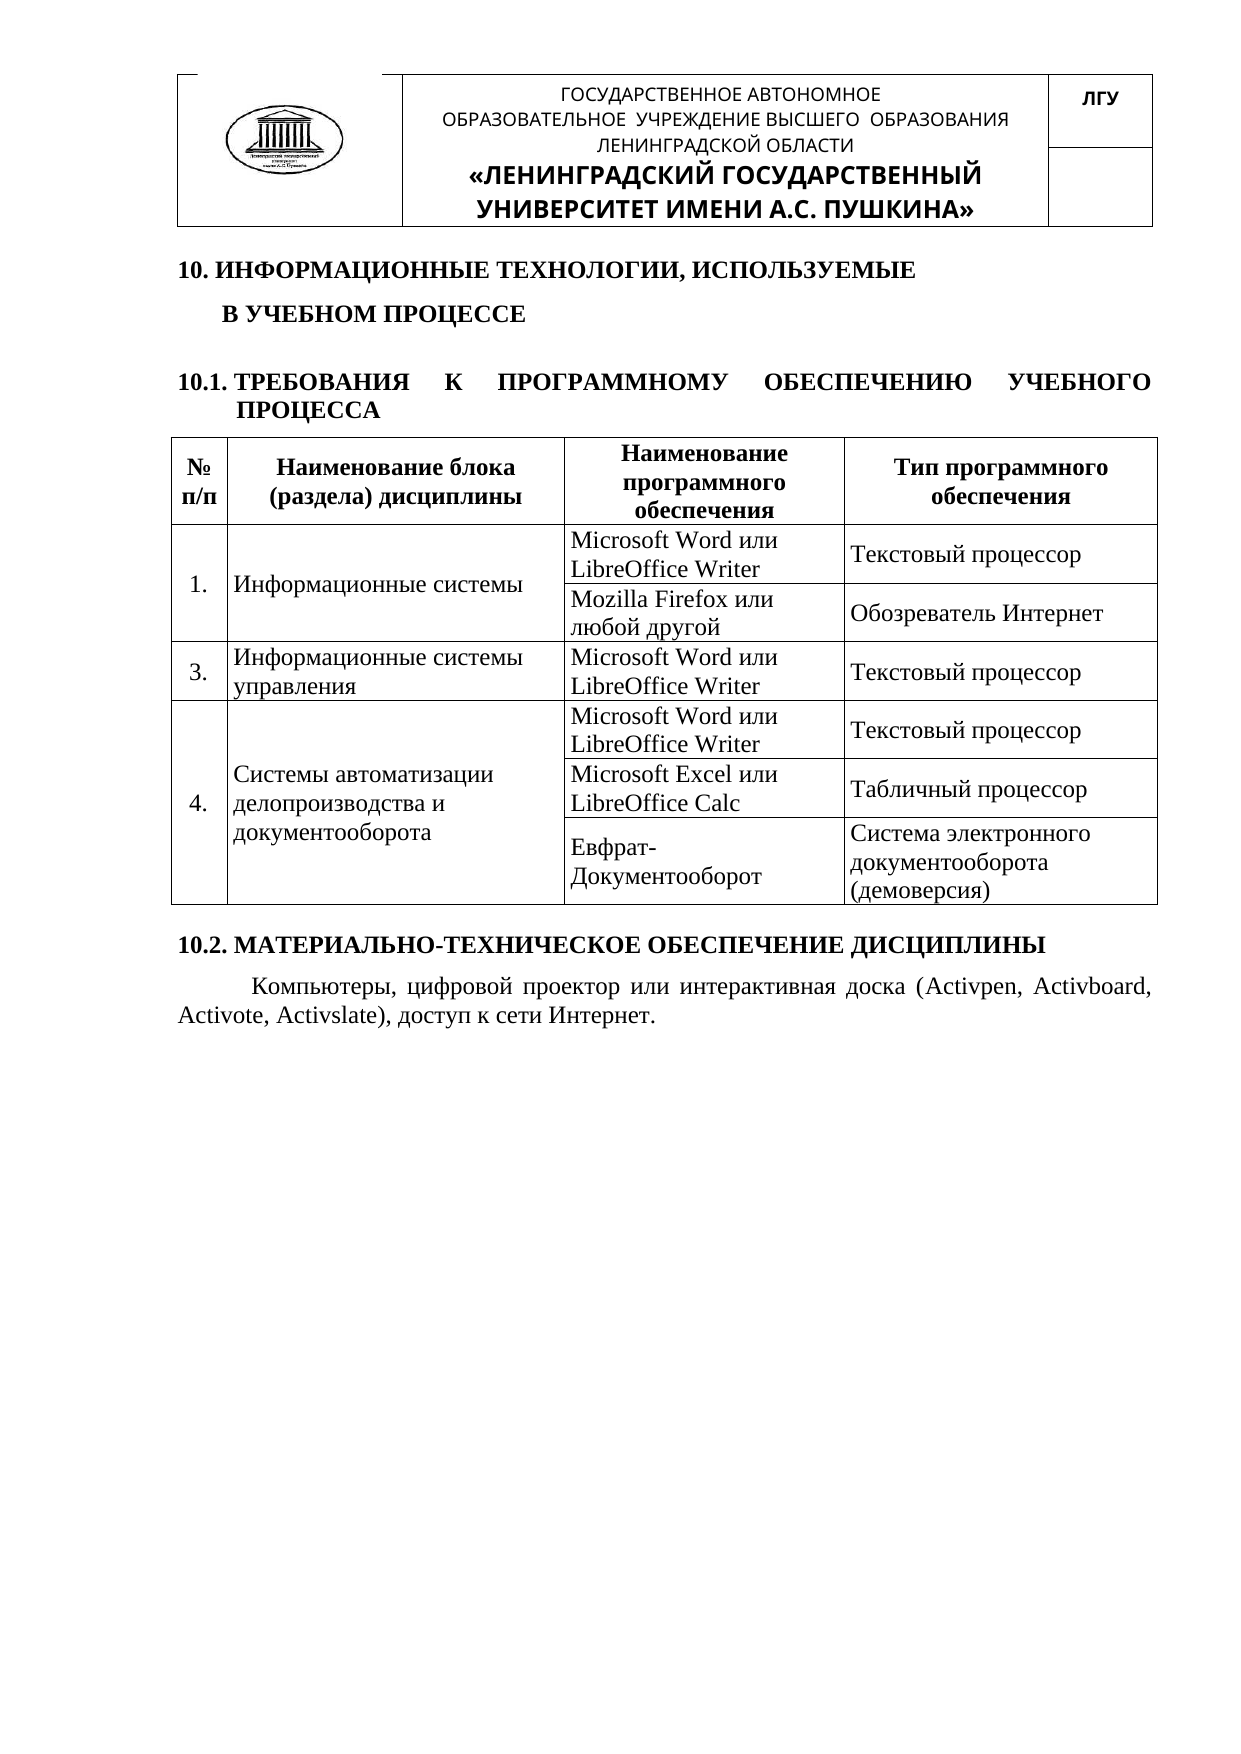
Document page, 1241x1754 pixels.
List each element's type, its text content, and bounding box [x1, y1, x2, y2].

table_cell [172, 525, 227, 641]
table_cell Текстовый процессор [845, 525, 1157, 583]
table_cell [172, 642, 227, 700]
table_cell Microsoft Word или LibreOffice Writer [565, 701, 844, 758]
text 10.2. Материально-техническое обеспечение дисциплины [177, 930, 1152, 959]
text Компьютеры, цифровой проектор или интерактивная доска (Activpen, Activboard, Activote, Activslate), доступ к сети Интернет. [177, 971, 1152, 1029]
table_cell Обозреватель Интернет [845, 584, 1157, 641]
table_cell Mozilla Firefox или любой другой [565, 584, 844, 641]
table_header Наименование блока (раздела) дисциплины [228, 438, 564, 524]
table_cell Табличный процессор [845, 759, 1157, 817]
text 10. Информационные технологии, используемые в учебном процессе [177, 256, 1152, 327]
table_header № п/п [172, 438, 227, 524]
table_cell Информационные системы управления [228, 642, 564, 700]
table_cell Microsoft Word или LibreOffice Writer [565, 642, 844, 700]
table_cell Системы автоматизации делопроизводства и документооборота [228, 701, 564, 904]
table_cell Текстовый процессор [845, 642, 1157, 700]
table_cell Microsoft Word или LibreOffice Writer [565, 525, 844, 583]
table_cell [172, 701, 227, 904]
table_cell Microsoft Excel или LibreOffice Calc [565, 759, 844, 817]
table_cell Система электронного документооборота (демоверсия) [845, 818, 1157, 904]
table_cell Евфрат-Документооборот [565, 818, 844, 904]
table_cell Информационные системы [228, 525, 564, 641]
table_header Наименование программного обеспечения [565, 438, 844, 524]
text 10.1. Требования к программному обеспечению учебного процесса [177, 367, 1152, 424]
table_header Тип программного обеспечения [845, 438, 1157, 524]
picture [197, 74, 382, 206]
table_cell Текстовый процессор [845, 701, 1157, 758]
